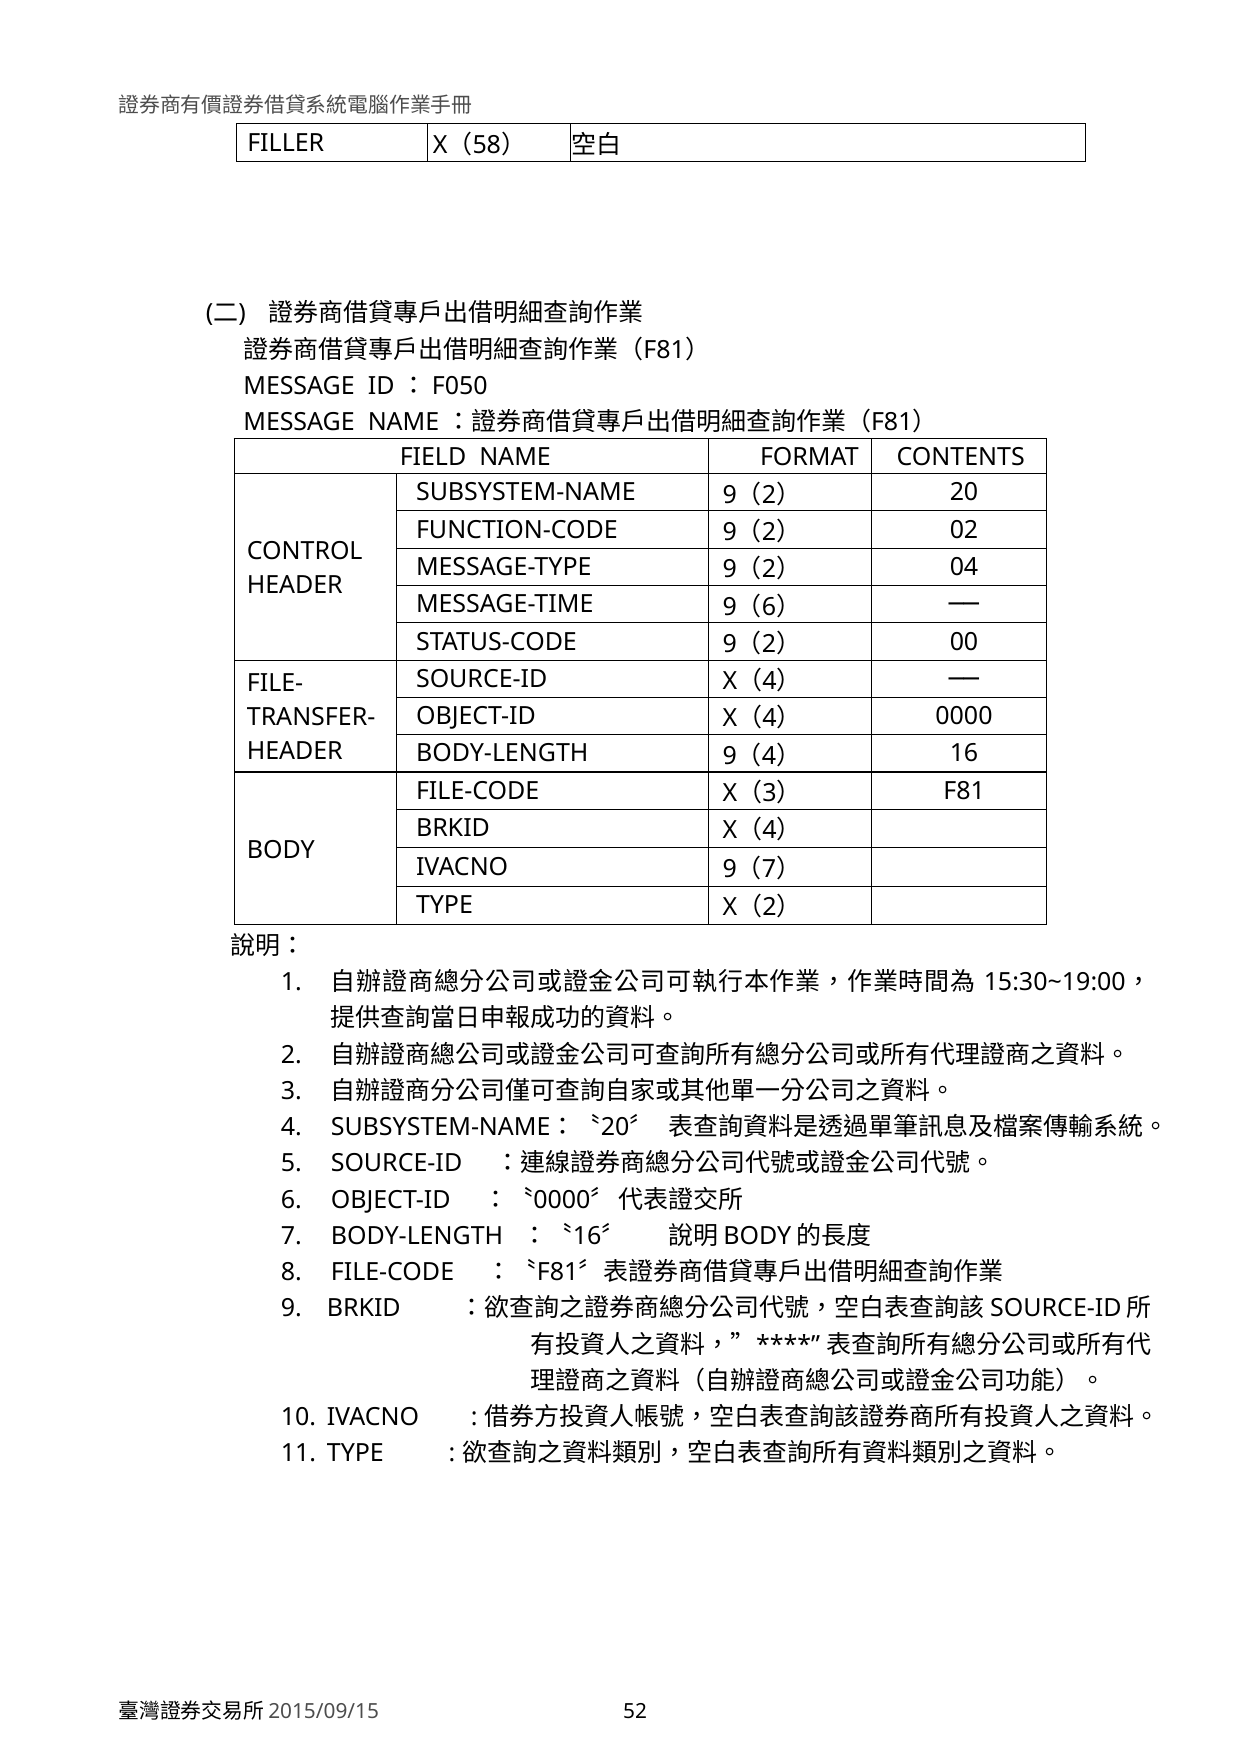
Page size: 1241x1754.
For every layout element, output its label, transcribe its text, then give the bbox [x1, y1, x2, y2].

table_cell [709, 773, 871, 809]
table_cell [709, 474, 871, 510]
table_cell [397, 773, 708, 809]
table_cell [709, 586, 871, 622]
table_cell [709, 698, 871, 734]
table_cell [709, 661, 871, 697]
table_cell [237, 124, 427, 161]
list 自辦證商分公司僅可查詢自家或其他單一分公司之資料。 [281, 1070, 1152, 1107]
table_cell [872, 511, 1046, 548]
list FILE-CODE ：〝F81〞表證券商借貸專戶出借明細查詢作業 [281, 1252, 1152, 1288]
list SOURCE-ID ：連線證券商總分公司代號或證金公司代號。 [281, 1143, 1152, 1179]
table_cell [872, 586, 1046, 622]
list SUBSYSTEM-NAME：〝20〞 表查詢資料是透過單筆訊息及檔案傳輸系統。 [281, 1107, 1152, 1143]
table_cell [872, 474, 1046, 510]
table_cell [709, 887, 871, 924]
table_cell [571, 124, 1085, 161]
list 自辦證商總公司或證金公司可查詢所有總分公司或所有代理證商之資料。 [281, 1034, 1152, 1070]
list IVACNO : 借券方投資人帳號，空白表查詢該證券商所有投資人之資料。 [281, 1397, 1152, 1433]
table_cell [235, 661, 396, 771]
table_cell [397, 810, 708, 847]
list OBJECT-ID ：〝0000〞 代表證交所 [281, 1179, 1152, 1215]
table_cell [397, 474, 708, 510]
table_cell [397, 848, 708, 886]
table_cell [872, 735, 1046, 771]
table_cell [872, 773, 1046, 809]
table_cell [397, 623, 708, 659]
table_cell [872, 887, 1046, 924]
subtitle 證券商借貸專戶出借明細查詢作業 [206, 293, 1152, 329]
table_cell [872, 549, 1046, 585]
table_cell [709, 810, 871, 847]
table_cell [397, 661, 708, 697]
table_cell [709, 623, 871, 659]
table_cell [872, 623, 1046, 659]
text MESSAGE NAME ：證券商借貸專戶出借明細查詢作業（F81） [218, 402, 1152, 438]
text 證券商借貸專戶出借明細查詢作業（F81） [168, 329, 1152, 365]
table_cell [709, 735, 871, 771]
text MESSAGE ID ： F050 [168, 365, 1152, 402]
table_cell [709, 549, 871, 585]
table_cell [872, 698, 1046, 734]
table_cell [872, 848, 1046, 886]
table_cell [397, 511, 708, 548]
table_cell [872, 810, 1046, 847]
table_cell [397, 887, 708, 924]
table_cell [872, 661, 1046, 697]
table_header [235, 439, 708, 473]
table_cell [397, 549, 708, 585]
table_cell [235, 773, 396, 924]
list BODY-LENGTH ：〝16〞 說明BODY的長度 [281, 1215, 1152, 1252]
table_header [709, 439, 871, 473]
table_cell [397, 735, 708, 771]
text 說明： [231, 925, 1152, 962]
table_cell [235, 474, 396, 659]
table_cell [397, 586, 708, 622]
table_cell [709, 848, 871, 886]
list TYPE : 欲查詢之資料類別，空白表查詢所有資料類別之資料。 [281, 1433, 1152, 1469]
list 自辦證商總分公司或證金公司可執行本作業，作業時間為15:30~19:00，提供查詢當日申報成功的資料。 [281, 962, 1152, 1034]
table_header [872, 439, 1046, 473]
list BRKID ：欲查詢之證券商總分公司代號，空白表查詢該SOURCE-ID所有投資人之資料，”****” 表查詢所有總分公司或所有代理證商之資料（自辦證商總公司或證金公司功能）。 [281, 1288, 1152, 1397]
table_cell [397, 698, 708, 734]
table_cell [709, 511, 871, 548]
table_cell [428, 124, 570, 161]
